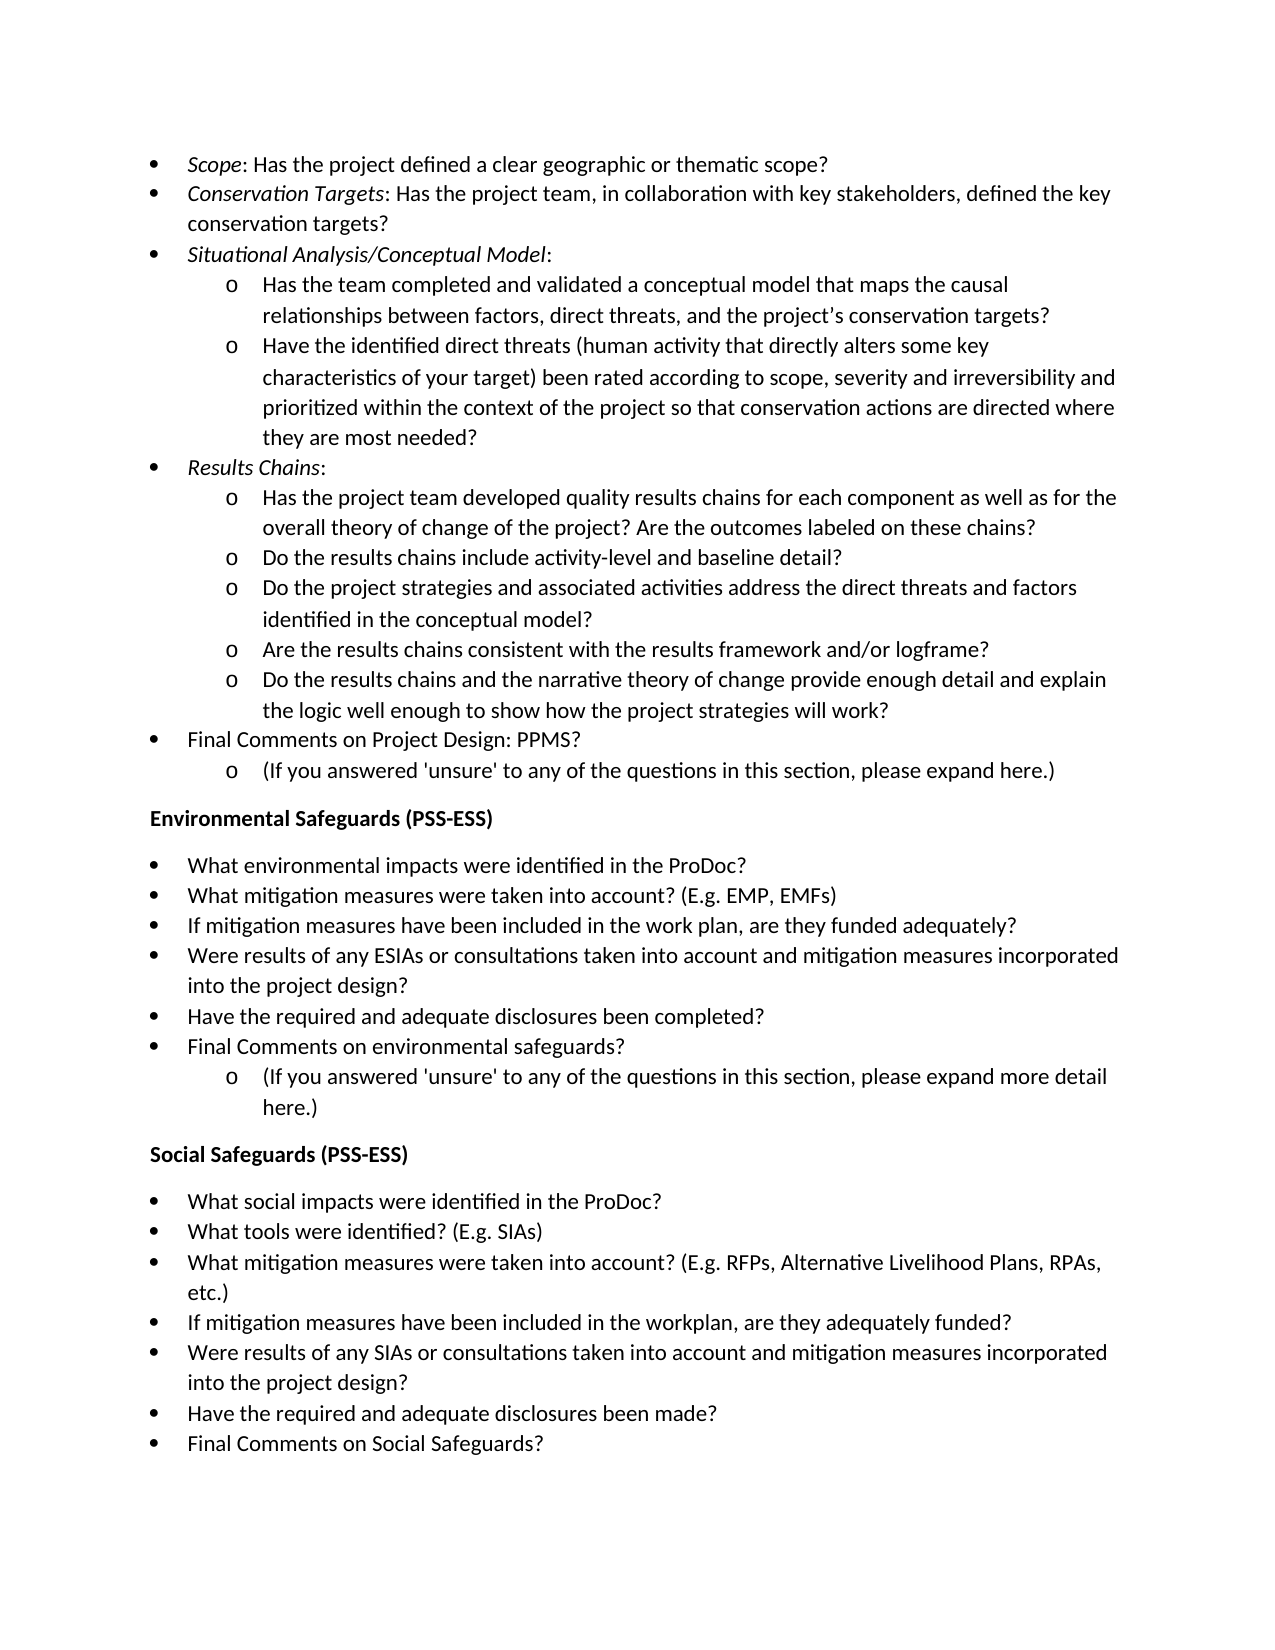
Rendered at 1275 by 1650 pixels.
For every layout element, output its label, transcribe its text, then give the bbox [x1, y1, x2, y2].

list Final Comments on Social Safeguards? [150, 1429, 1125, 1457]
list Do the project strategies and associated activities address the direct threats and factors identified in the conceptual model? [225, 573, 1125, 633]
list If mitigation measures have been included in the work plan, are they funded adequately? [150, 911, 1125, 939]
list What mitigation measures were taken into account? (E.g. EMP, EMFs) [150, 881, 1125, 909]
list Are the results chains consistent with the results framework and/or logframe? [225, 635, 1125, 664]
list (If you answered 'unsure' to any of the questions in this section, please expand more detail here.) [225, 1062, 1125, 1122]
list What mitigation measures were taken into account? (E.g. RFPs, Alternative Livelihood Plans, RPAs, etc.) [150, 1248, 1125, 1306]
list (If you answered 'unsure' to any of the questions in this section, please expand here.) [225, 756, 1125, 785]
list Has the project team developed quality results chains for each component as well as for the overall theory of change of the project? Are the outcomes labeled on these chains? [225, 483, 1125, 541]
list Do the results chains and the narrative theory of change provide enough detail and explain the logic well enough to show how the project strategies will work? [225, 666, 1125, 724]
list What environmental impacts were identified in the ProDoc? [150, 851, 1125, 879]
list Do the results chains include activity-level and baseline detail? [225, 543, 1125, 572]
list Conservation Targets: Has the project team, in collaboration with key stakeholders, defined the key conservation targets? [150, 179, 1125, 238]
list Have the identified direct threats (human activity that directly alters some key characteristics of your target) been rated according to scope, severity and irreversibility and prioritized within the context of the project so that conservation actions are directed where they are most needed? [225, 332, 1125, 451]
list Scope: Has the project defined a clear geographic or thematic scope? [150, 150, 1125, 178]
list Were results of any ESIAs or consultations taken into account and mitigation measures incorporated into the project design? [150, 941, 1125, 999]
list Situational Analysis/Conceptual Model: [150, 240, 1125, 268]
list Have the required and adequate disclosures been made? [150, 1399, 1125, 1427]
list What social impacts were identified in the ProDoc? [150, 1187, 1125, 1215]
list Have the required and adequate disclosures been completed? [150, 1002, 1125, 1030]
list Final Comments on Project Design: PPMS? [150, 726, 1125, 753]
list What tools were identified? (E.g. SIAs) [150, 1217, 1125, 1246]
list Were results of any SIAs or consultations taken into account and mitigation measures incorporated into the project design? [150, 1338, 1125, 1397]
list Has the team completed and validated a conceptual model that maps the causal relationships between factors, direct threats, and the project’s conservation targets? [225, 270, 1125, 329]
list If mitigation measures have been included in the workplan, are they adequately funded? [150, 1308, 1125, 1336]
text Environmental Safeguards (PSS-ESS) [150, 804, 1125, 832]
list Results Chains: [150, 453, 1125, 482]
list Final Comments on environmental safeguards? [150, 1032, 1125, 1060]
text Social Safeguards (PSS-ESS) [150, 1140, 1125, 1168]
